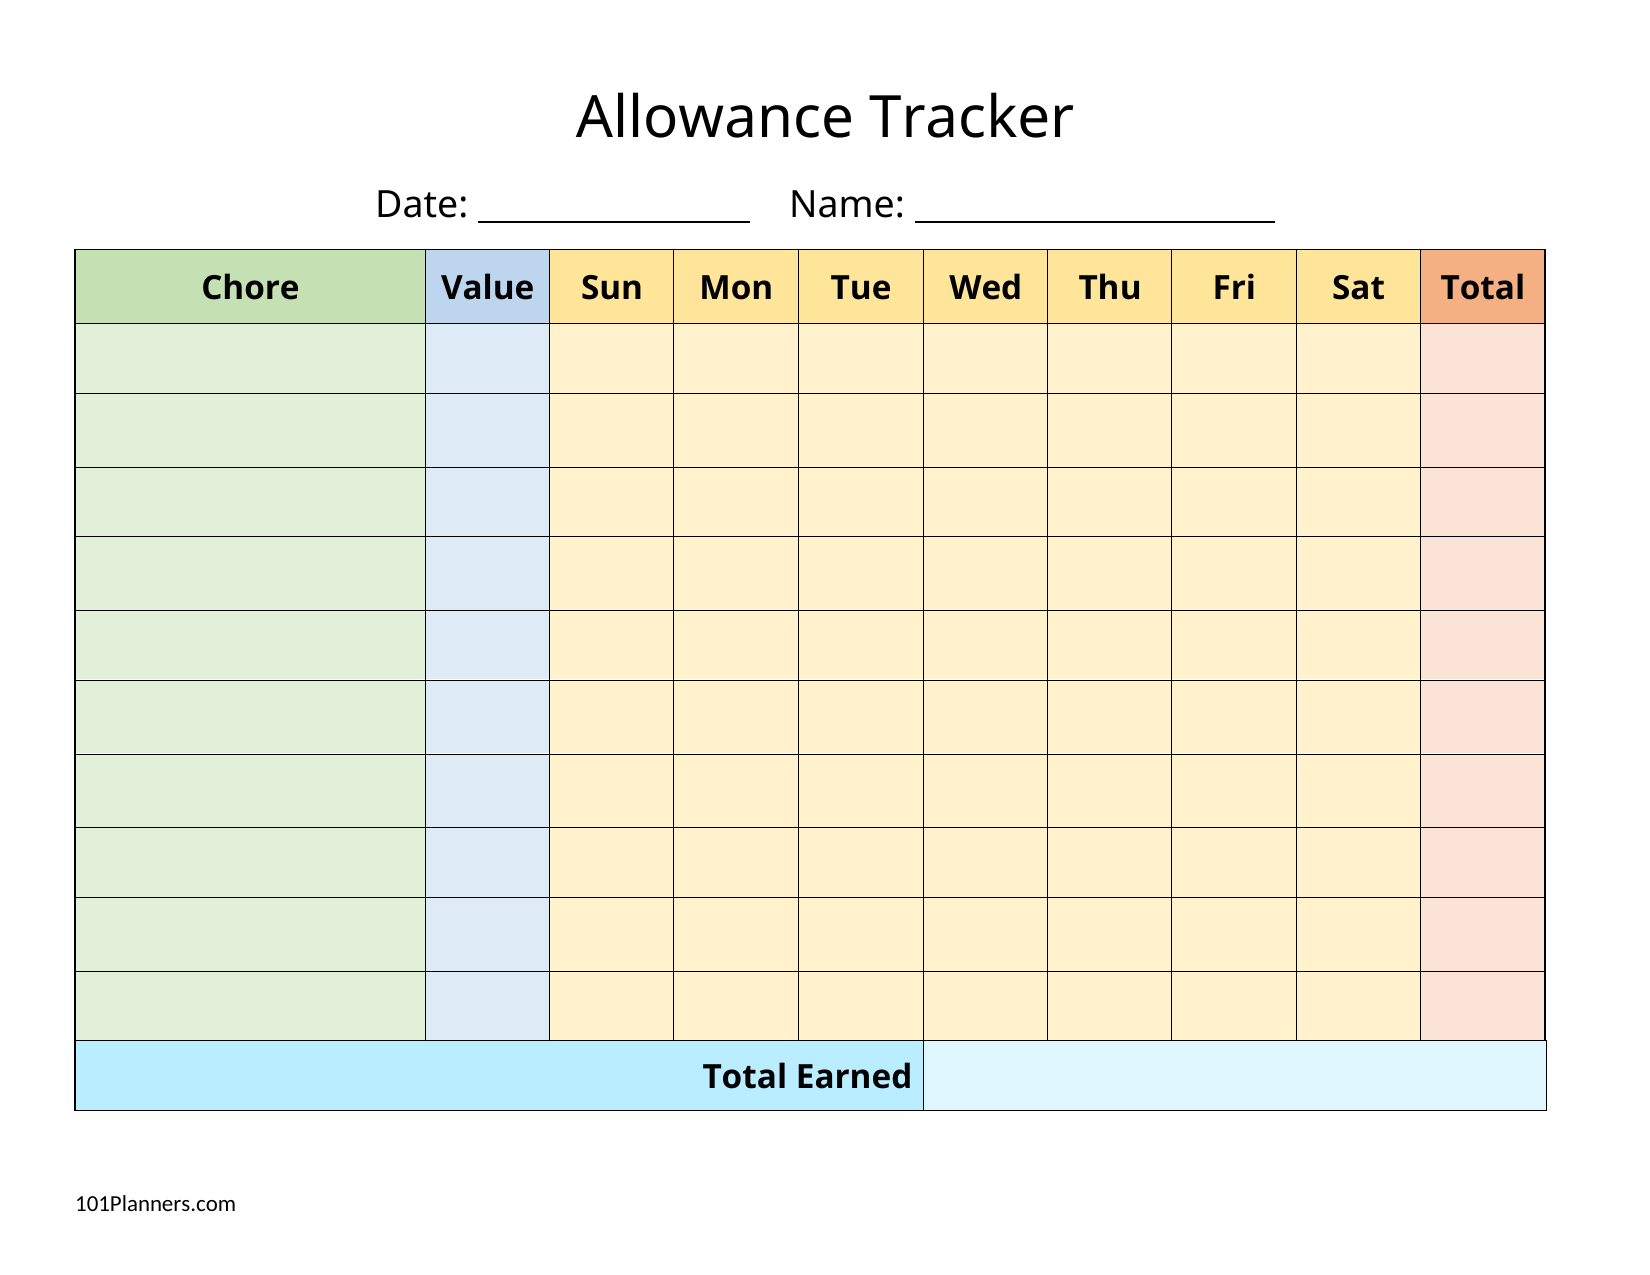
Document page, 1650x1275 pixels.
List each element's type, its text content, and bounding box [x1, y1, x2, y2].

table_cell [674, 611, 798, 679]
table_cell [1421, 324, 1544, 393]
table_cell [550, 611, 673, 679]
table_cell [924, 394, 1047, 467]
table_cell [799, 324, 923, 393]
table_cell [1172, 611, 1296, 679]
table_cell [799, 972, 923, 1040]
table_cell [1421, 972, 1544, 1040]
table_cell [426, 755, 549, 827]
table_cell [1172, 755, 1296, 827]
table_header Total [1421, 250, 1544, 323]
table_cell [1048, 611, 1171, 679]
table_cell [76, 898, 425, 971]
table_cell [674, 681, 798, 753]
table_cell [1048, 972, 1171, 1040]
table_cell [1297, 468, 1420, 536]
table_cell [1421, 468, 1544, 536]
table_cell [1421, 611, 1544, 679]
table_header Tue [799, 250, 923, 323]
table_cell [1297, 898, 1420, 971]
table_cell [76, 755, 425, 827]
table_header Value [426, 250, 549, 323]
table_cell [76, 394, 425, 467]
table_cell [799, 898, 923, 971]
table_cell [1421, 828, 1544, 897]
table_cell [550, 898, 673, 971]
table_cell [674, 972, 798, 1040]
table_cell [1048, 537, 1171, 610]
table_cell [1297, 681, 1420, 753]
table_cell [550, 394, 673, 467]
table_cell [674, 468, 798, 536]
table_cell [1048, 468, 1171, 536]
table_cell [674, 828, 798, 897]
table_cell [550, 468, 673, 536]
table_cell [1048, 394, 1171, 467]
table_cell [1172, 681, 1296, 753]
table_cell [426, 828, 549, 897]
table_cell [550, 324, 673, 393]
table_cell [1172, 898, 1296, 971]
table_cell [924, 828, 1047, 897]
table_header Chore [76, 250, 425, 323]
table_cell [924, 468, 1047, 536]
table_cell [799, 611, 923, 679]
table_cell [924, 972, 1047, 1040]
table_cell [426, 468, 549, 536]
table_cell [426, 611, 549, 679]
table_cell [1048, 681, 1171, 753]
table_cell [550, 681, 673, 753]
table_cell [1421, 394, 1544, 467]
table_cell [1172, 394, 1296, 467]
table_cell [426, 324, 549, 393]
table_header Sun [550, 250, 673, 323]
table_cell [76, 611, 425, 679]
table_cell [924, 898, 1047, 971]
table_cell [799, 394, 923, 467]
table_cell [76, 972, 425, 1040]
table_cell [1297, 828, 1420, 897]
table_header Sat [1297, 250, 1420, 323]
table_cell [1048, 828, 1171, 897]
table_cell [1421, 681, 1544, 753]
table_cell [1172, 972, 1296, 1040]
table_cell [550, 537, 673, 610]
table_header Thu [1048, 250, 1171, 323]
table_cell [924, 611, 1047, 679]
table_cell [924, 1041, 1546, 1110]
table_cell [1172, 828, 1296, 897]
table_cell [1048, 898, 1171, 971]
table_cell [1421, 898, 1544, 971]
table_cell [1172, 537, 1296, 610]
table_cell [76, 681, 425, 753]
table_cell [799, 755, 923, 827]
text Allowance Tracker [75, 75, 1575, 154]
table_cell [76, 828, 425, 897]
table_cell [1048, 755, 1171, 827]
table_cell [674, 324, 798, 393]
table_cell [674, 537, 798, 610]
table_cell [550, 755, 673, 827]
text Date: Name: [75, 177, 1575, 228]
table_cell [1297, 537, 1420, 610]
table_cell [550, 972, 673, 1040]
table_cell [1297, 972, 1420, 1040]
table_cell [924, 324, 1047, 393]
table_cell [1048, 324, 1171, 393]
table_cell [426, 681, 549, 753]
table_cell [550, 828, 673, 897]
table_cell [1297, 611, 1420, 679]
table_cell [1172, 324, 1296, 393]
table_cell [1297, 324, 1420, 393]
table_cell [924, 537, 1047, 610]
table_header Mon [674, 250, 798, 323]
table_cell [426, 394, 549, 467]
table_cell [674, 394, 798, 467]
table_cell [426, 972, 549, 1040]
table_cell [924, 681, 1047, 753]
table_cell [674, 898, 798, 971]
table_cell [674, 755, 798, 827]
table_cell [426, 537, 549, 610]
table_cell [426, 898, 549, 971]
table_cell [924, 755, 1047, 827]
table_cell [1421, 537, 1544, 610]
table_cell [799, 828, 923, 897]
table_cell [76, 537, 425, 610]
table_cell [799, 681, 923, 753]
table_cell [1297, 755, 1420, 827]
table_cell [1172, 468, 1296, 536]
table_cell [76, 468, 425, 536]
table_cell Total Earned [76, 1041, 923, 1110]
table_cell [1297, 394, 1420, 467]
table_header Fri [1172, 250, 1296, 323]
table_cell [799, 537, 923, 610]
table_header Wed [924, 250, 1047, 323]
table_cell [76, 324, 425, 393]
table_cell [1421, 755, 1544, 827]
table_cell [799, 468, 923, 536]
